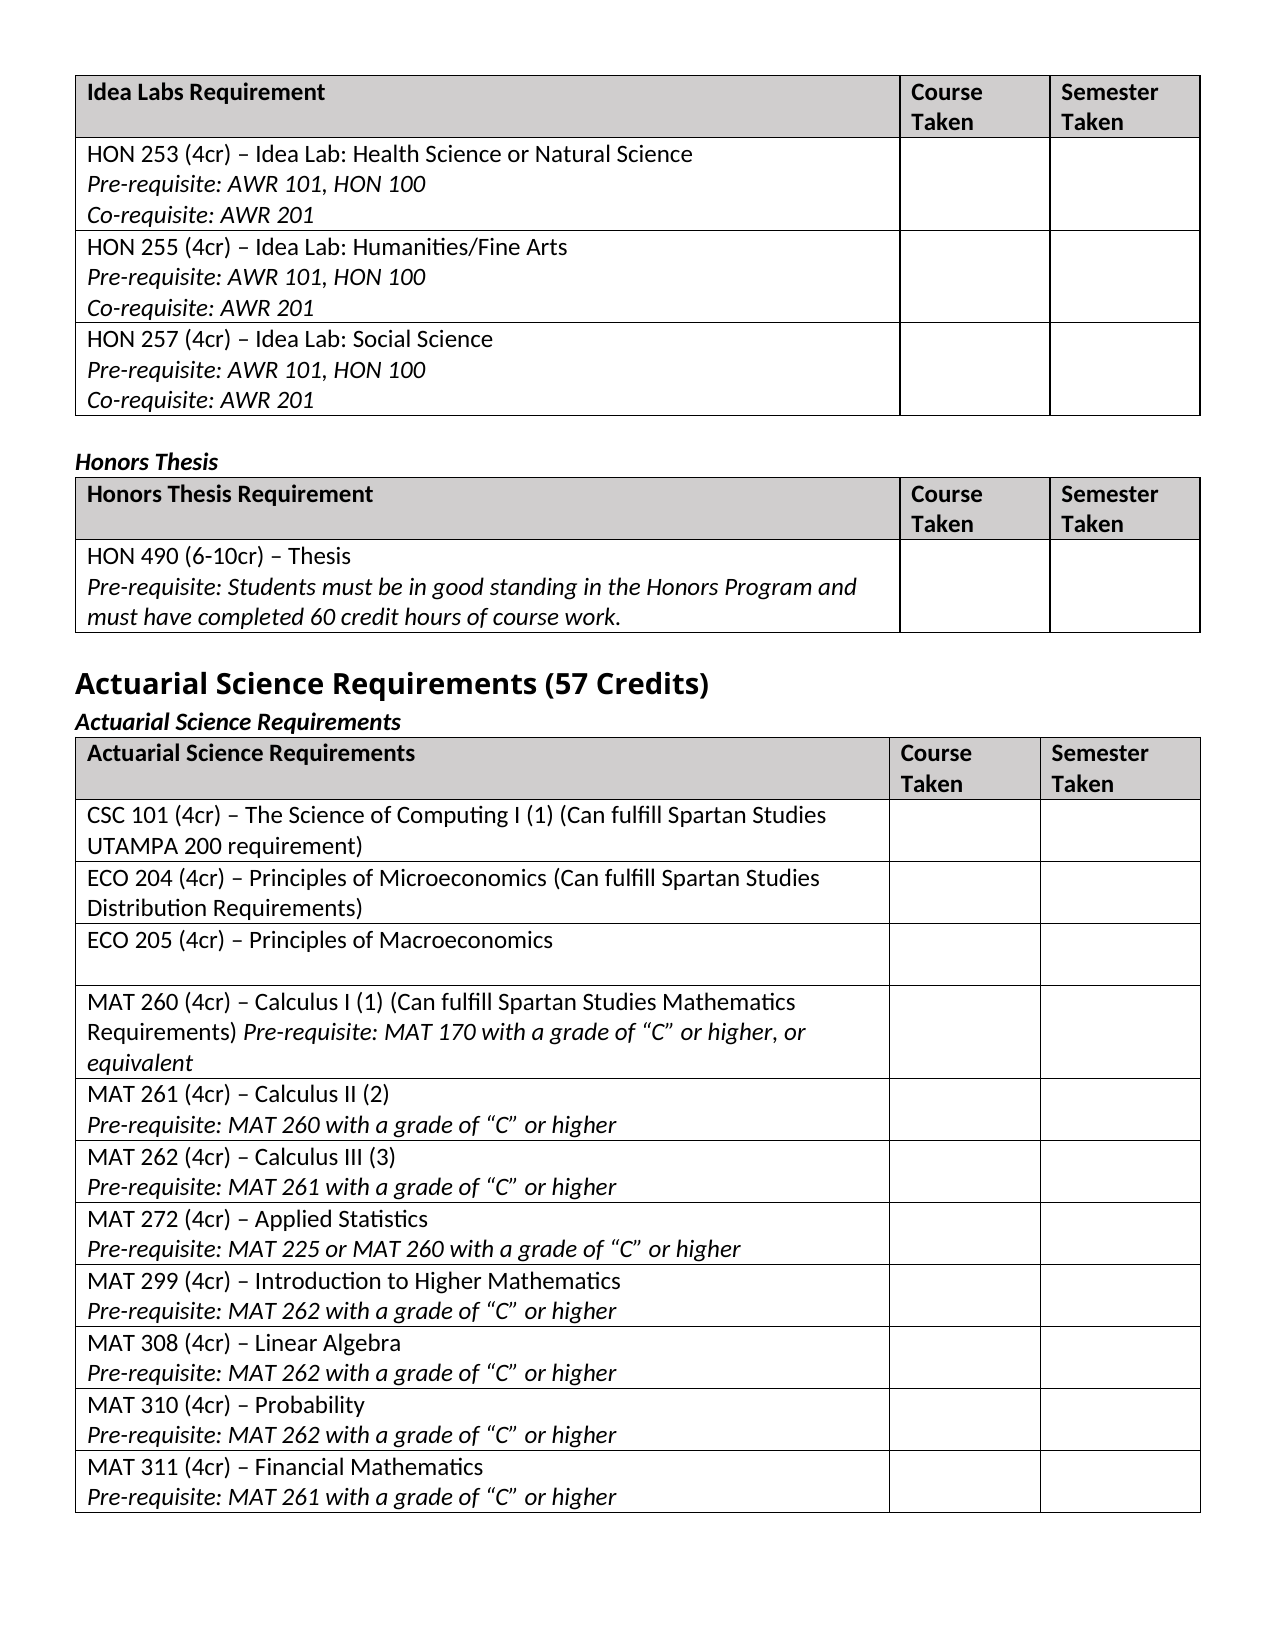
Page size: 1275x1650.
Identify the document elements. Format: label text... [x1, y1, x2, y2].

table_cell [1041, 1265, 1200, 1326]
table_header Course Taken [901, 478, 1049, 539]
table_cell [901, 231, 1049, 322]
table_cell MAT 272 (4cr) – Applied Statistics Pre-requisite: MAT 225 or MAT 260 with a grade of “C” or higher [76, 1203, 889, 1264]
table_cell HON 490 (6-10cr) – Thesis Pre-requisite: Students must be in good standing in the Honors Program and must have completed 60 credit hours of course work. [76, 540, 899, 632]
table_cell CSC 101 (4cr) – The Science of Computing I (1) (Can fulfill Spartan Studies UTAMPA 200 requirement) [76, 800, 889, 861]
table_header Idea Labs Requirement [76, 76, 899, 137]
table_cell [1041, 1079, 1200, 1139]
table_cell [890, 986, 1040, 1077]
table_cell MAT 308 (4cr) – Linear Algebra Pre-requisite: MAT 262 with a grade of “C” or higher [76, 1327, 889, 1388]
subtitle Actuarial Science Requirements [75, 706, 1200, 737]
table_cell [1041, 1141, 1200, 1202]
table_cell [1041, 1389, 1200, 1450]
table_header Honors Thesis Requirement [76, 478, 899, 539]
table_cell [1051, 138, 1199, 230]
table_header Actuarial Science Requirements [76, 738, 889, 799]
table_cell HON 255 (4cr) – Idea Lab: Humanities/Fine Arts Pre-requisite: AWR 101, HON 100 Co-requisite: AWR 201 [76, 231, 899, 322]
table_cell [1051, 231, 1199, 322]
table_cell MAT 299 (4cr) – Introduction to Higher Mathematics Pre-requisite: MAT 262 with a grade of “C” or higher [76, 1265, 889, 1326]
table_cell [890, 1079, 1040, 1139]
table_header Course Taken [901, 76, 1049, 137]
table_cell [1041, 1203, 1200, 1264]
table_cell [890, 924, 1040, 985]
table_cell [1041, 1451, 1200, 1512]
table_cell [1041, 924, 1200, 985]
table_cell MAT 260 (4cr) – Calculus I (1) (Can fulfill Spartan Studies Mathematics Requirements) Pre-requisite: MAT 170 with a grade of “C” or higher, or equivalent [76, 986, 889, 1077]
table_cell [890, 1141, 1040, 1202]
table_cell MAT 311 (4cr) – Financial Mathematics Pre-requisite: MAT 261 with a grade of “C” or higher [76, 1451, 889, 1512]
table_cell [890, 1389, 1040, 1450]
table_cell [890, 800, 1040, 861]
table_cell HON 257 (4cr) – Idea Lab: Social Science Pre-requisite: AWR 101, HON 100 Co-requisite: AWR 201 [76, 323, 899, 415]
table_cell [890, 1203, 1040, 1264]
table_header Semester Taken [1041, 738, 1200, 799]
table_cell [901, 323, 1049, 415]
table_cell MAT 261 (4cr) – Calculus II (2) Pre-requisite: MAT 260 with a grade of “C” or higher [76, 1079, 889, 1139]
table_cell MAT 310 (4cr) – Probability Pre-requisite: MAT 262 with a grade of “C” or higher [76, 1389, 889, 1450]
table_cell [1051, 323, 1199, 415]
table_header Semester Taken [1051, 478, 1199, 539]
subtitle Actuarial Science Requirements (57 Credits) [75, 663, 1200, 703]
table_cell [1041, 862, 1200, 923]
table_cell [901, 138, 1049, 230]
table_cell [901, 540, 1049, 632]
table_cell [890, 1265, 1040, 1326]
table_header Course Taken [890, 738, 1040, 799]
table_cell [1041, 800, 1200, 861]
table_cell [1041, 986, 1200, 1077]
table_cell [1041, 1327, 1200, 1388]
table_cell ECO 204 (4cr) – Principles of Microeconomics (Can fulfill Spartan Studies Distribution Requirements) [76, 862, 889, 923]
subtitle Honors Thesis [75, 446, 1200, 477]
table_cell HON 253 (4cr) – Idea Lab: Health Science or Natural Science Pre-requisite: AWR 101, HON 100 Co-requisite: AWR 201 [76, 138, 899, 230]
table_cell [890, 862, 1040, 923]
table_cell [890, 1327, 1040, 1388]
table_cell ECO 205 (4cr) – Principles of Macroeconomics [76, 924, 889, 985]
table_header Semester Taken [1051, 76, 1199, 137]
table_cell [1051, 540, 1199, 632]
table_cell [890, 1451, 1040, 1512]
table_cell MAT 262 (4cr) – Calculus III (3) Pre-requisite: MAT 261 with a grade of “C” or higher [76, 1141, 889, 1202]
